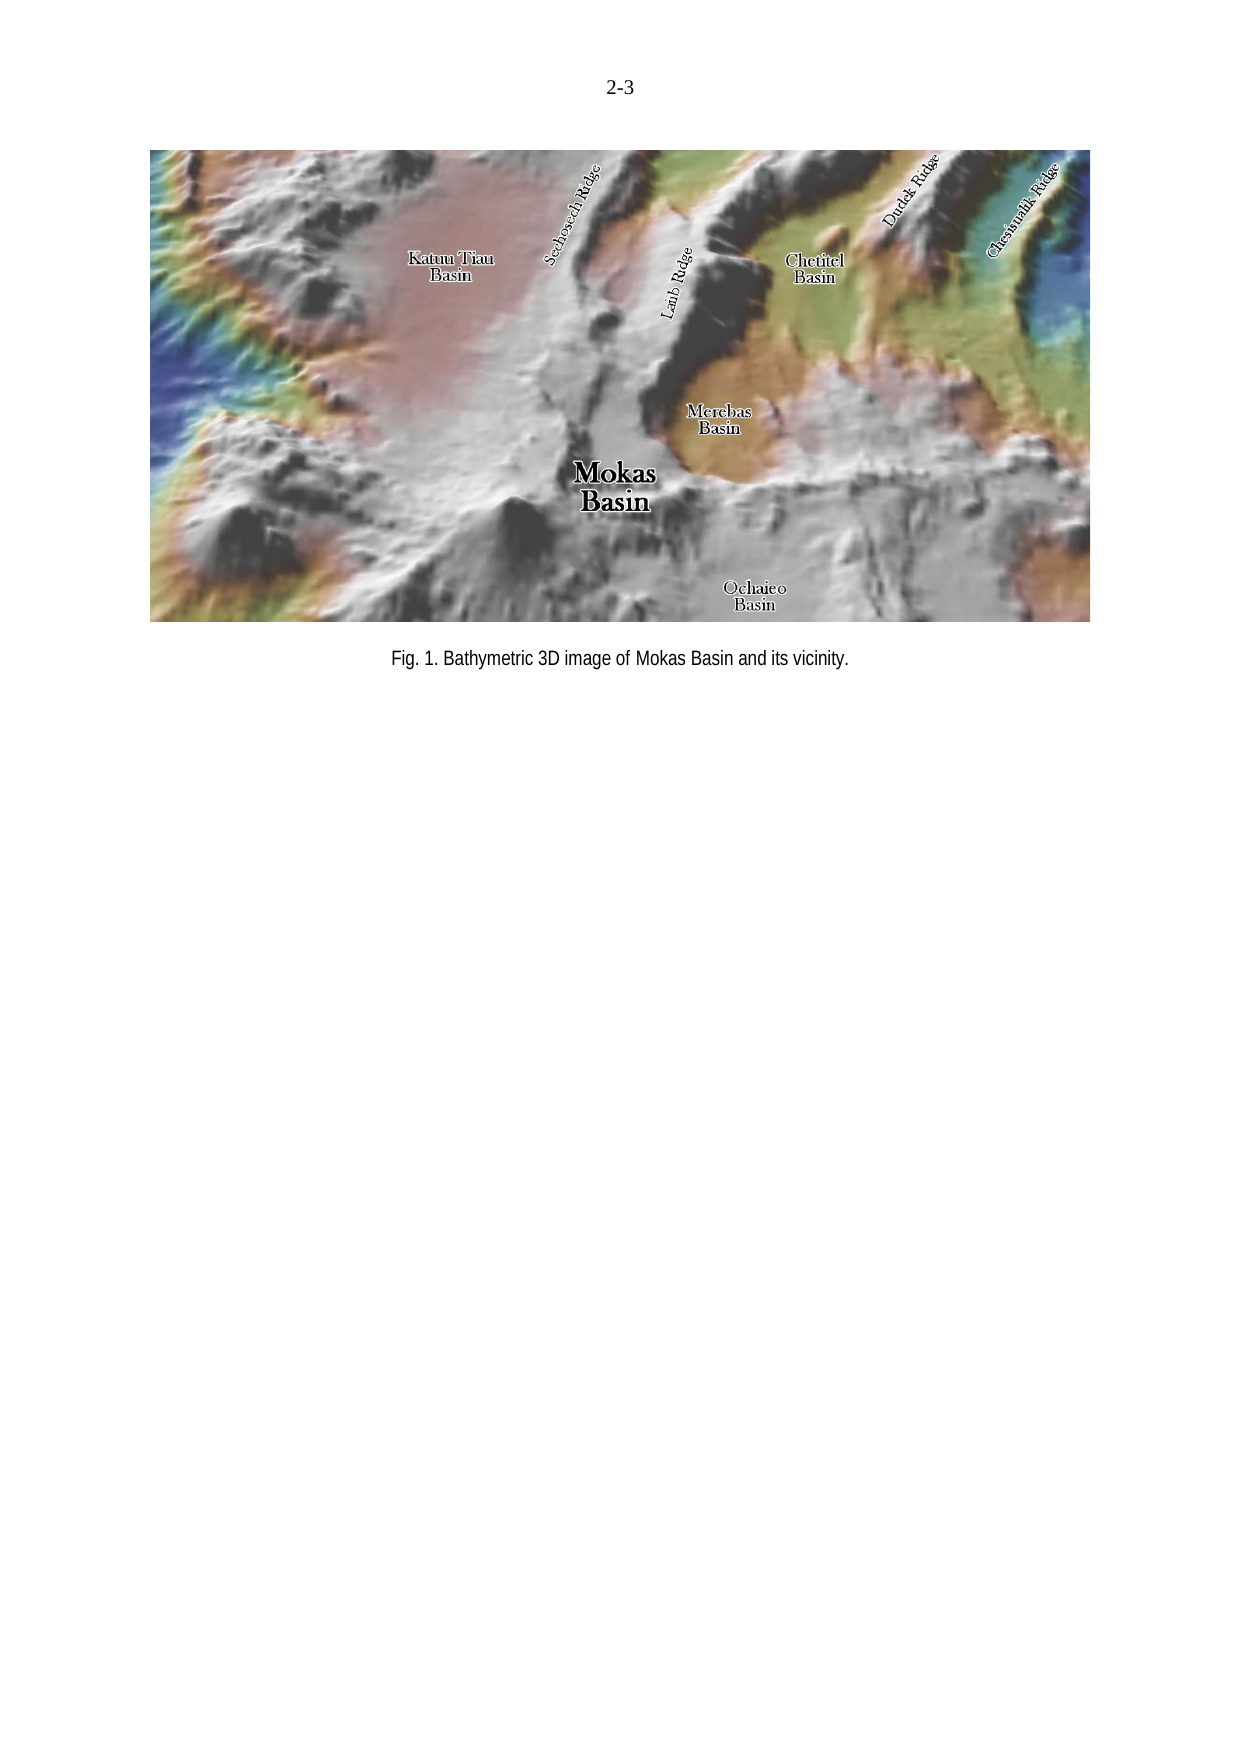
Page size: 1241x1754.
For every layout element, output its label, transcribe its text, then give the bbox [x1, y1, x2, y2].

picture [150, 150, 1091, 622]
text Fig. 1. Bathymetric 3D image of Mokas Basin and its vicinity. [150, 646, 1090, 670]
